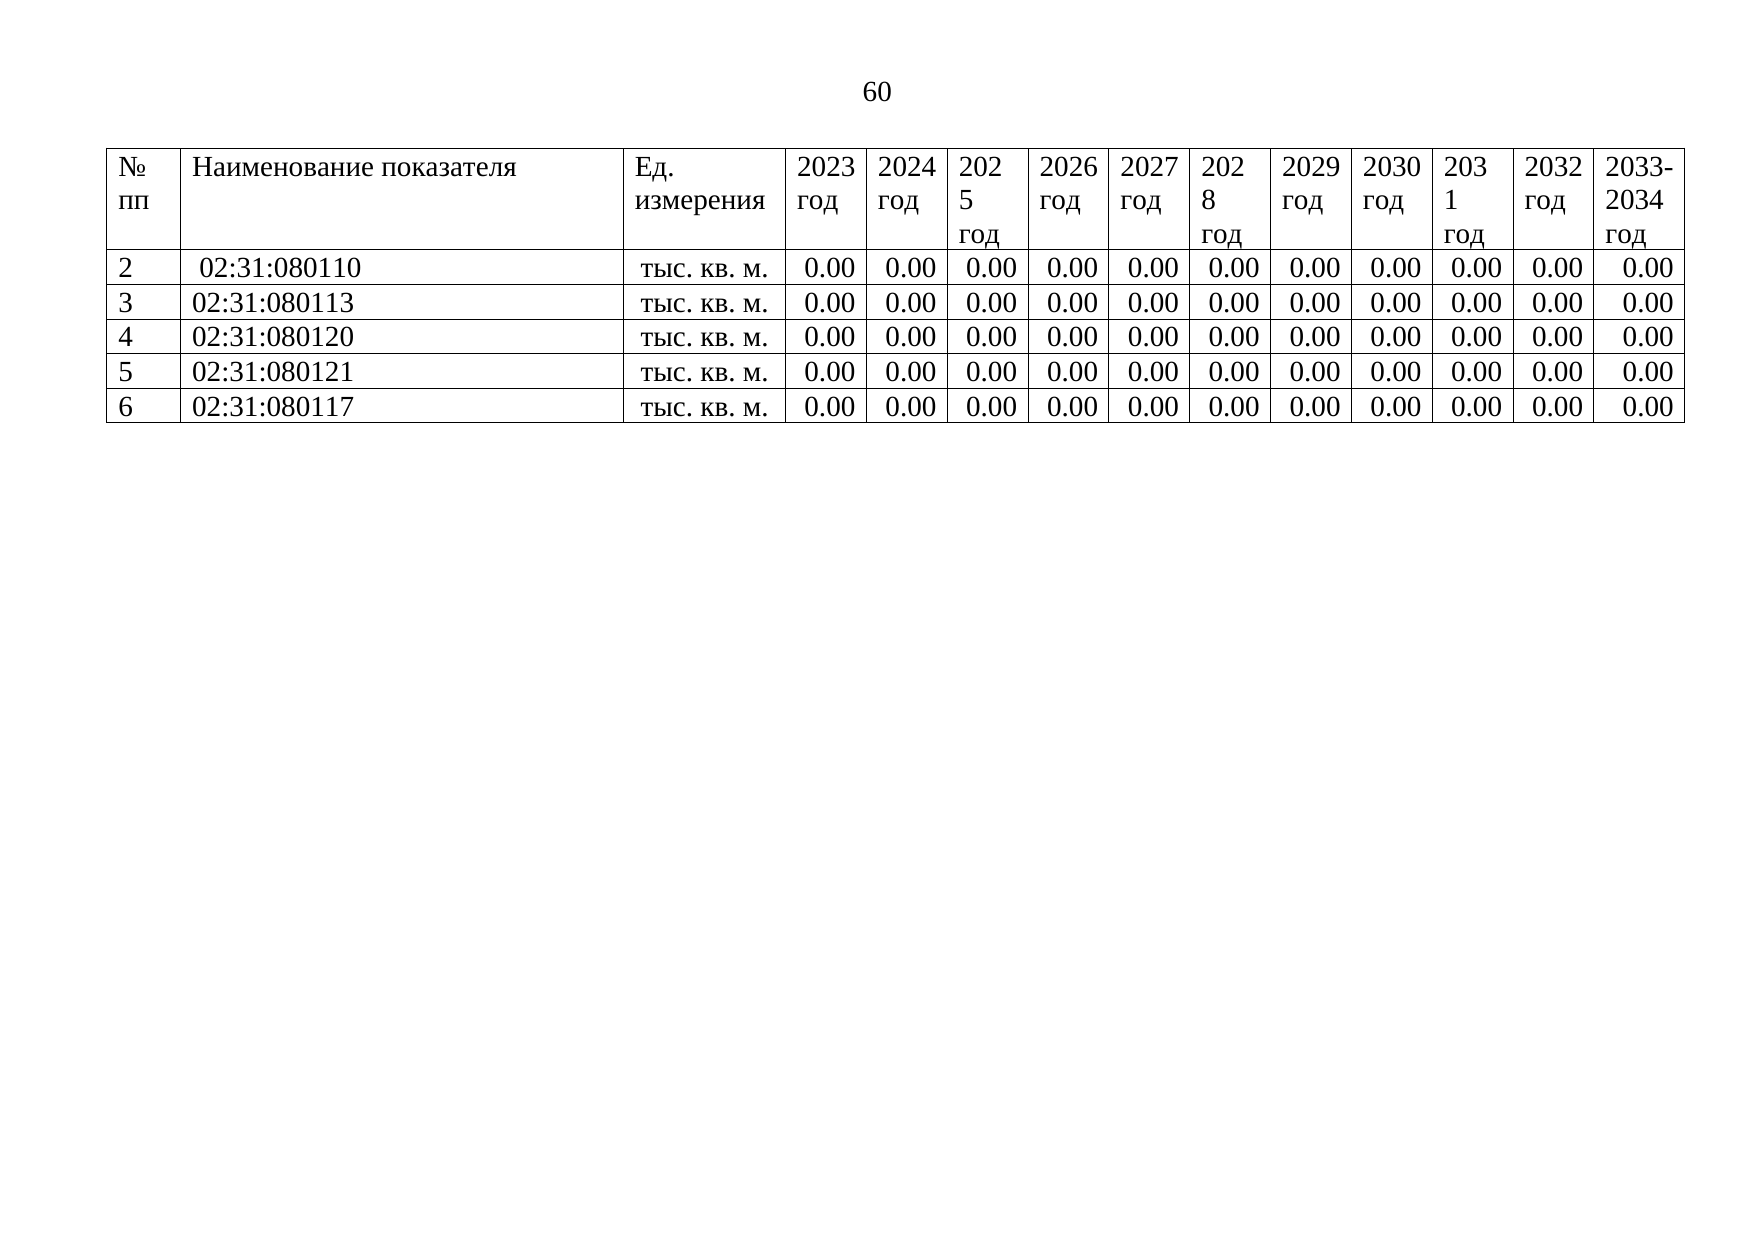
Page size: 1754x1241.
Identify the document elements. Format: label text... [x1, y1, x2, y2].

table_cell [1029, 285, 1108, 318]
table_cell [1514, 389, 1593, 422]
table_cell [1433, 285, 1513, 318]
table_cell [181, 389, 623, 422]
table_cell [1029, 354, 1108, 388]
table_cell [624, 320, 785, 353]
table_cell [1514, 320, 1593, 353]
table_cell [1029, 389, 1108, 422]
table_header Ед. измерения [624, 149, 785, 249]
table_header 2031 год [1433, 149, 1513, 249]
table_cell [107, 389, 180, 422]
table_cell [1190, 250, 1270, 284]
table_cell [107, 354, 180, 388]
table_header 2027 год [1109, 149, 1189, 249]
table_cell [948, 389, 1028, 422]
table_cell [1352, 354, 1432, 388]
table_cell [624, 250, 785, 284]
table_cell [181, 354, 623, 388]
table_header 2023 год [786, 149, 866, 249]
table_header 2029 год [1271, 149, 1351, 249]
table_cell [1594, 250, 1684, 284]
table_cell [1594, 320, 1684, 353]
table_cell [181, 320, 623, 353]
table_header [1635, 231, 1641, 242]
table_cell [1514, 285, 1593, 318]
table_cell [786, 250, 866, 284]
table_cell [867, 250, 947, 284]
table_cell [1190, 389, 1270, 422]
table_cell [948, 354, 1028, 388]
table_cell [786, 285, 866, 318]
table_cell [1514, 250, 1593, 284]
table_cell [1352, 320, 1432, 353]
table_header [181, 149, 623, 249]
table_header 2025 год [948, 149, 1028, 249]
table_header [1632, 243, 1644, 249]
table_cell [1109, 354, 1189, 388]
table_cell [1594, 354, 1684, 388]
table_header 2024 год [867, 149, 947, 249]
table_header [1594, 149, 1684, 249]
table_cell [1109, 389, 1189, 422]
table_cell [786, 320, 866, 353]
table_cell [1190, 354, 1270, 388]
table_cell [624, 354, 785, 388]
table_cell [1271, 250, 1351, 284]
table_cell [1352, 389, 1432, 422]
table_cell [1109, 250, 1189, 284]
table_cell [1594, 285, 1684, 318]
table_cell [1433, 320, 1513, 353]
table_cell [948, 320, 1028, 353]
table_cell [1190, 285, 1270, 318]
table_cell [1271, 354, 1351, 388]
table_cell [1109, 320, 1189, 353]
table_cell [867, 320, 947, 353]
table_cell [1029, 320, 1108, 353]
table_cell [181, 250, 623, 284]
table_header 2028 год [1190, 149, 1270, 249]
table_header 2030 год [1352, 149, 1432, 249]
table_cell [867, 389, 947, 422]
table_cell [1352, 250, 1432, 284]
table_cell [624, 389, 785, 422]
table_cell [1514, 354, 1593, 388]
table_header 2026 год [1029, 149, 1108, 249]
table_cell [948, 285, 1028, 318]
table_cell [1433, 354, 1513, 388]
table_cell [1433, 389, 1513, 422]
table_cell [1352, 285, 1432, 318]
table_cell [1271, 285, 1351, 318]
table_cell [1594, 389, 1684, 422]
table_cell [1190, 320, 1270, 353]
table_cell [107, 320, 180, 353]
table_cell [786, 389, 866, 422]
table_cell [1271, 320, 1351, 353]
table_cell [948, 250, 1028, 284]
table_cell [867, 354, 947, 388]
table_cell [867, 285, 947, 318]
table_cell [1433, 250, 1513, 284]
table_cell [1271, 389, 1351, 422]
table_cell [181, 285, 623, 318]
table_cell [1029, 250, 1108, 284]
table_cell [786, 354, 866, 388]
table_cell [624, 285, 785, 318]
table_header № пп [107, 149, 180, 249]
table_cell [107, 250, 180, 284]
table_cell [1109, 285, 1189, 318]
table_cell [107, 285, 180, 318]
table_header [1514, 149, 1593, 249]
